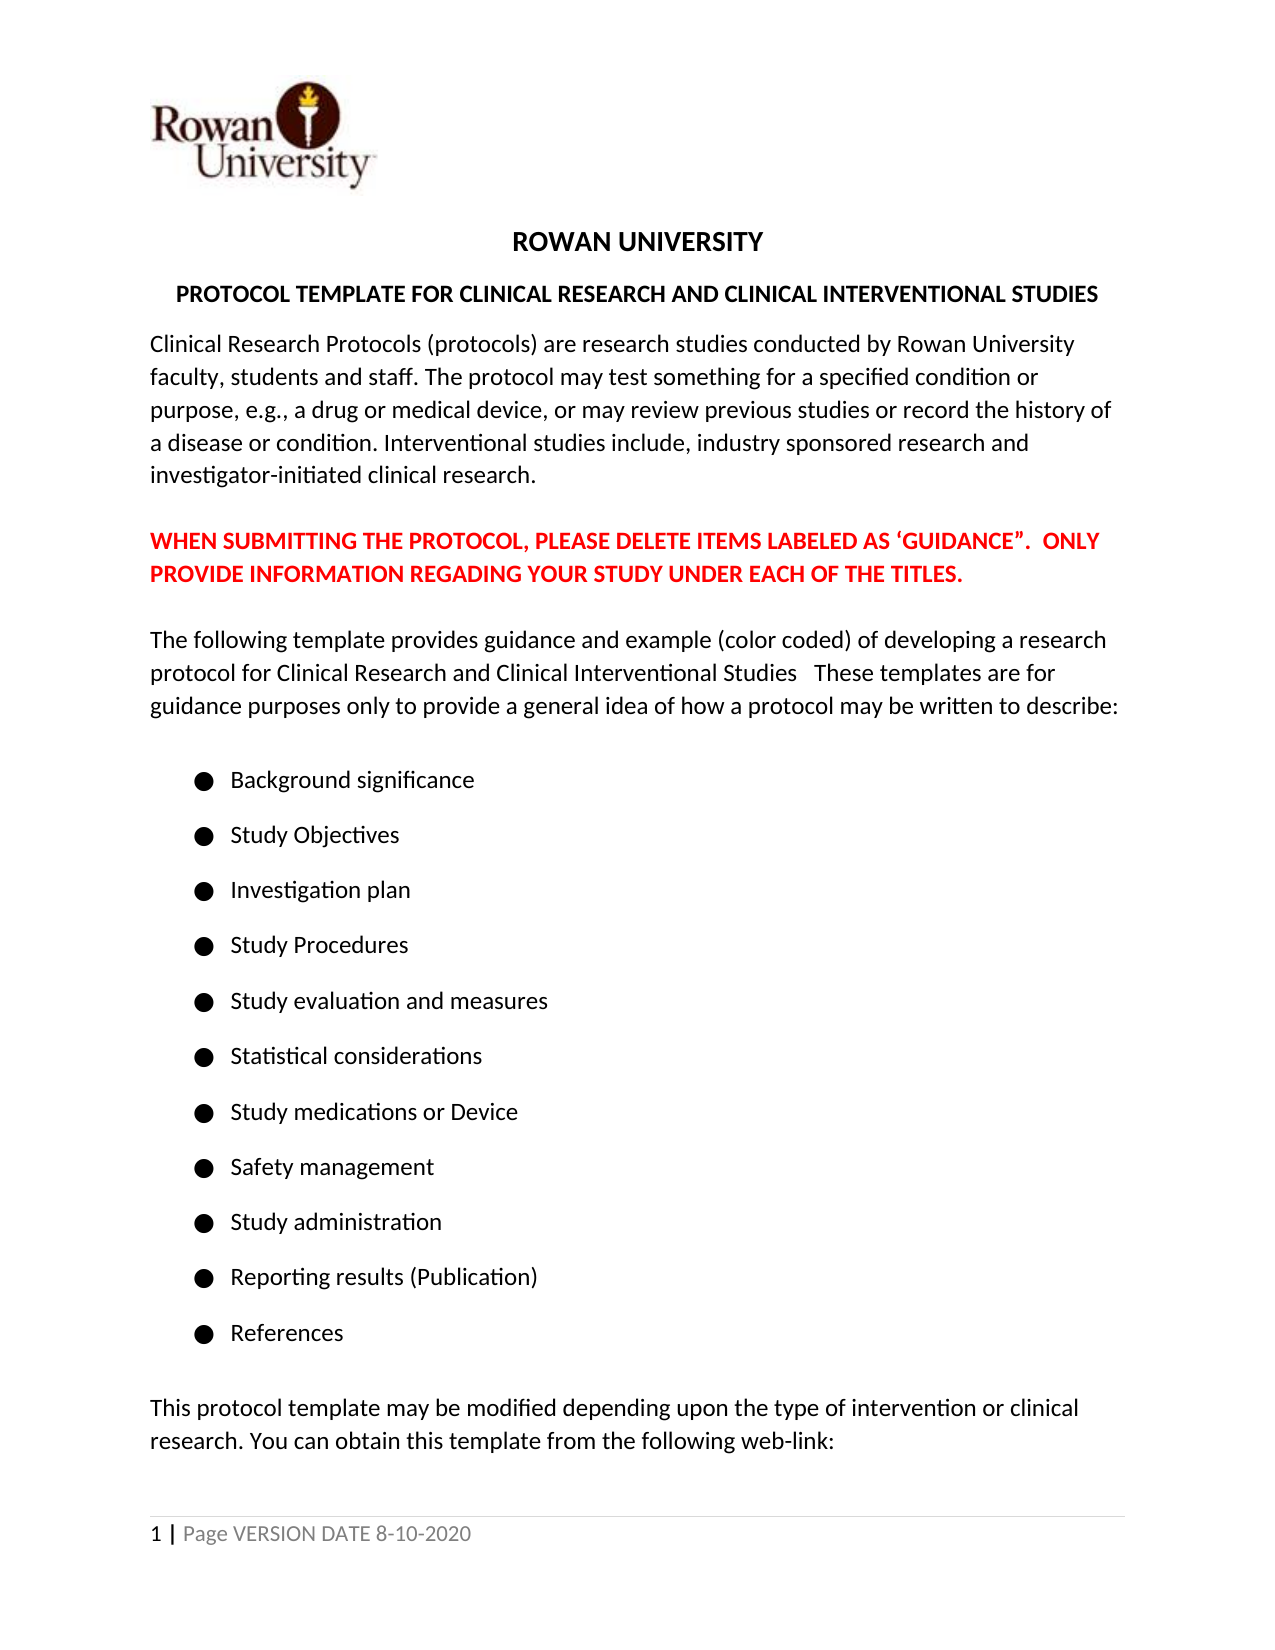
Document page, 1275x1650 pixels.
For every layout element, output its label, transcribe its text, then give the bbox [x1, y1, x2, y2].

text The following template provides guidance and example (color coded) of developing a research protocol for Clinical Research and Clinical Interventional Studies These templates are for guidance purposes only to provide a general idea of how a protocol may be written to describe: [150, 624, 1125, 721]
text WHEN SUBMITTING THE PROTOCOL, PLEASE DELETE ITEMS LABELED AS ‘GUIDANCE”. ONLY PROVIDE INFORMATION REGADING YOUR STUDY UNDER EACH OF THE TITLES. [150, 526, 1125, 589]
list Investigation plan [193, 862, 1125, 913]
list Background significance [193, 751, 1125, 802]
list Reporting results (Publication) [193, 1249, 1125, 1300]
text ROWAN UNIVERSITY [150, 223, 1125, 259]
text PROTOCOL TEMPLATE FOR CLINICAL RESEARCH AND CLINICAL INTERVENTIONAL STUDIES [150, 278, 1125, 309]
list Study medications or Device [193, 1083, 1125, 1134]
list Safety management [193, 1138, 1125, 1189]
list Study Objectives [193, 806, 1125, 858]
list Study Procedures [193, 917, 1125, 968]
list References [193, 1304, 1125, 1355]
text Clinical Research Protocols (protocols) are research studies conducted by Rowan University faculty, students and staff. The protocol may test something for a specified condition or purpose, e.g., a drug or medical device, or may review previous studies or record the history of a disease or condition. Interventional studies include, industry sponsored research and investigator-initiated clinical research. [150, 328, 1125, 490]
list Study evaluation and measures [193, 972, 1125, 1023]
list Statistical considerations [193, 1028, 1125, 1079]
list Study administration [193, 1193, 1125, 1245]
picture [150, 75, 379, 196]
